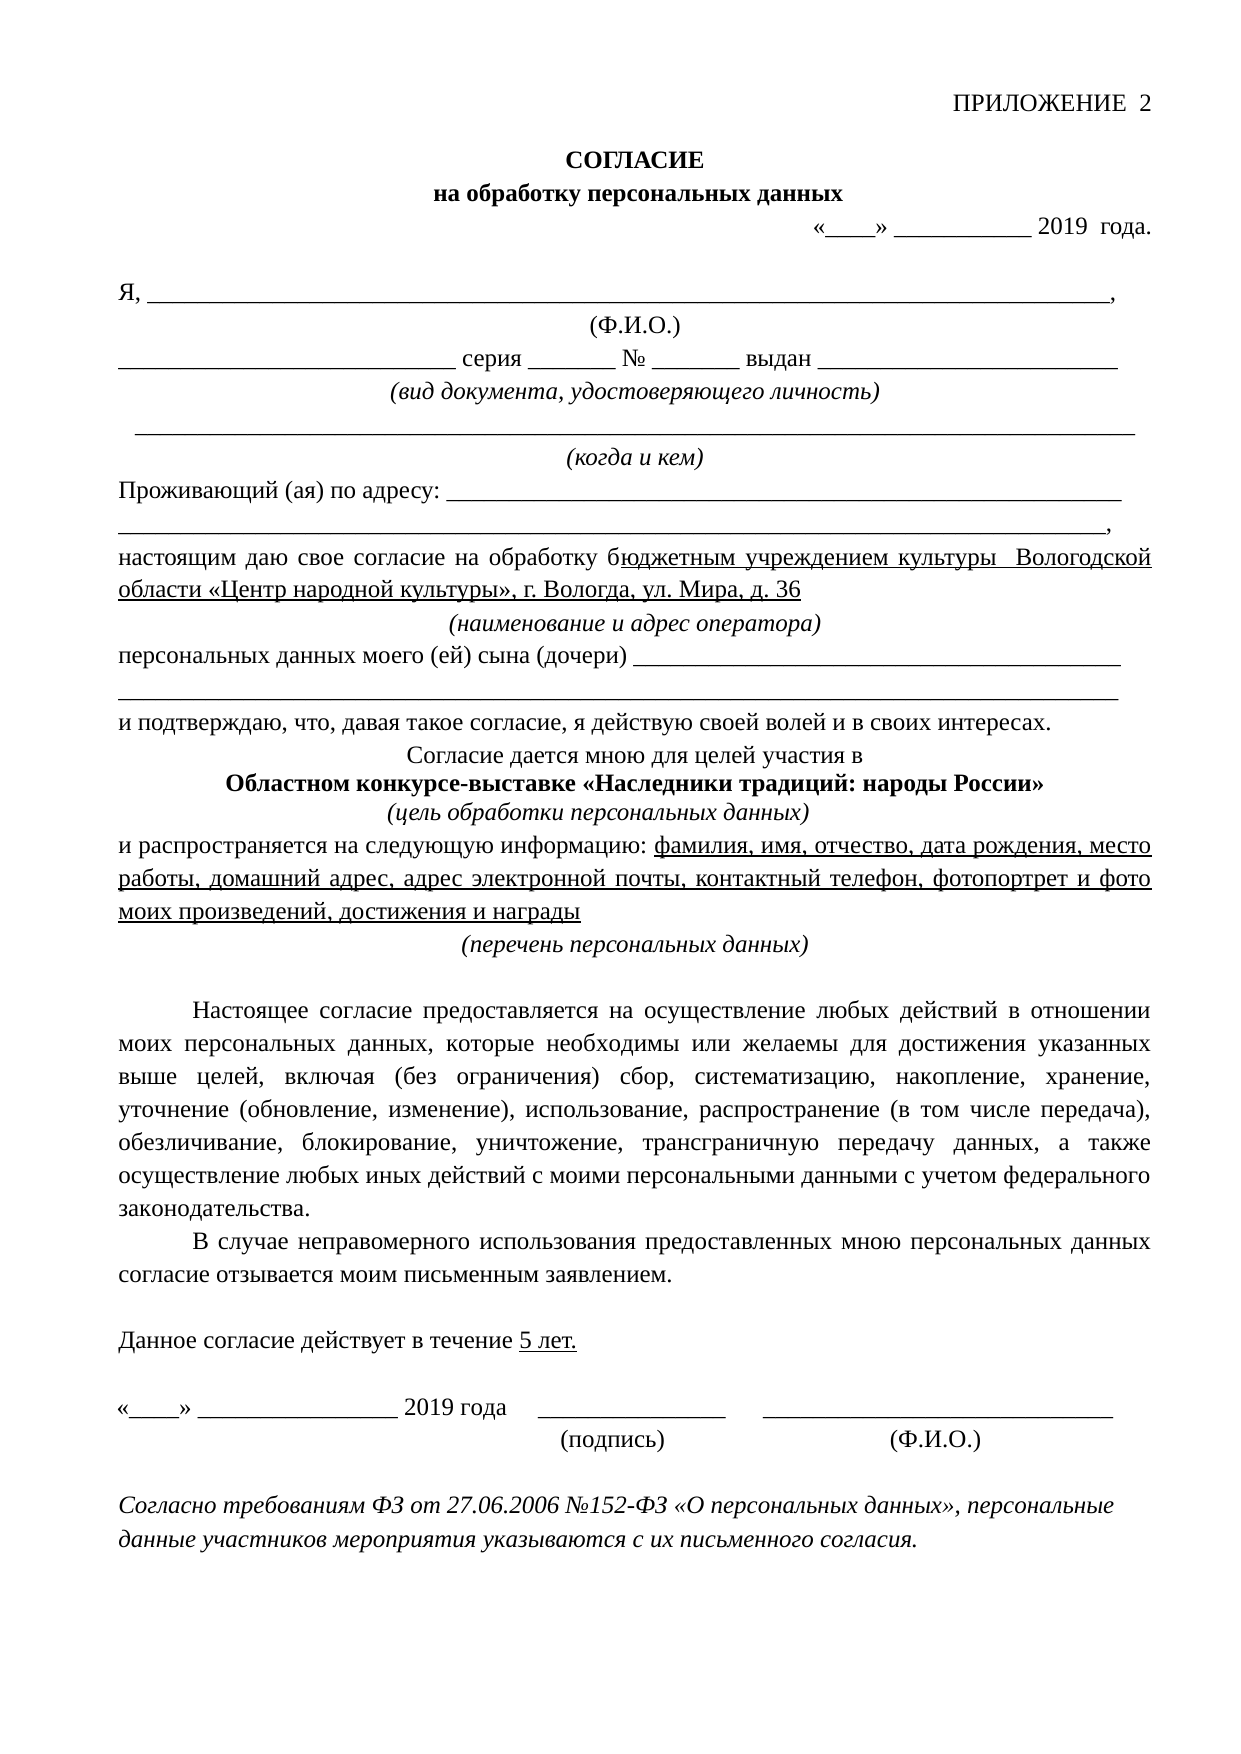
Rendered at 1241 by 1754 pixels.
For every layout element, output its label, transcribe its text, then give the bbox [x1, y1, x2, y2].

text «____» ___________ 2019 года. [118, 211, 1152, 240]
text «____» ________________ 2019 года _______________ ____________________________ [116, 1392, 1152, 1420]
text СОГЛАСИЕ [118, 145, 1152, 174]
text ПРИЛОЖЕНИЕ 2 [118, 88, 1152, 117]
text на обработку персональных данных [118, 178, 1152, 207]
text Областном конкурсе-выставке «Наследники традиций: народы России» [118, 768, 1152, 797]
text настоящим даю свое согласие на обработку бюджетным учреждением культуры Вологодской области «Центр народной культуры», г. Вологда, ул. Мира, д. 36 [118, 542, 1152, 603]
text ________________________________________________________________________________ (когда и кем) [118, 409, 1152, 471]
text Проживающий (ая) по адресу: ______________________________________________________ [118, 476, 1152, 504]
text Я, _____________________________________________________________________________, [118, 277, 1152, 306]
text персональных данных моего (ей) сына (дочери) _______________________________________ [118, 641, 1152, 669]
text (вид документа, удостоверяющего личность) [118, 376, 1152, 405]
text Настоящее согласие предоставляется на осуществление любых действий в отношении моих персональных данных, которые необходимы или желаемы для достижения указанных выше целей, включая (без ограничения) сбор, систематизацию, накопление, хранение, уточнение (обновление, изменение), использование, распространение (в том числе передача), обезличивание, блокирование, уничтожение, трансграничную передачу данных, а также осуществление любых иных действий с моими персональными данными с учетом федерального законодательства. [118, 995, 1152, 1222]
text и распространяется на следующую информацию: фамилия, имя, отчество, дата рождения, место работы, домашний адрес, адрес электронной почты, контактный телефон, фотопортрет и фото моих произведений, достижения и награды [118, 830, 1152, 888]
text _______________________________________________________________________________, [118, 508, 1152, 537]
text ___________________________ серия _______ № _______ выдан ________________________ [118, 343, 1152, 372]
text Согласно требованиям ФЗ от 27.06.2006 №152-ФЗ «О персональных данных», персональные данные участников мероприятия указываются с их письменного согласия. [118, 1491, 1152, 1552]
text В случае неправомерного использования предоставленных мною персональных данных согласие отзывается моим письменным заявлением. [118, 1226, 1152, 1288]
text (перечень персональных данных) [118, 929, 1152, 958]
text (наименование и адрес оператора) [118, 608, 1152, 636]
text Согласие дается мною для целей участия в [118, 740, 1152, 768]
text (Ф.И.О.) [118, 310, 1152, 339]
text и распространяется на следующую информацию: фамилия, имя, отчество, дата рождения, место работы, домашний адрес, адрес электронной почты, контактный телефон, фотопортрет и фото моих произведений, достижения и награды [118, 890, 1152, 925]
text Данное согласие действует в течение 5 лет. [118, 1326, 1152, 1354]
text (подпись) (Ф.И.О.) [116, 1424, 1152, 1453]
text и подтверждаю, что, давая такое согласие, я действую своей волей и в своих интересах. [118, 707, 1152, 735]
text (цель обработки персональных данных) [118, 797, 1152, 826]
text ________________________________________________________________________________ [118, 674, 1152, 702]
